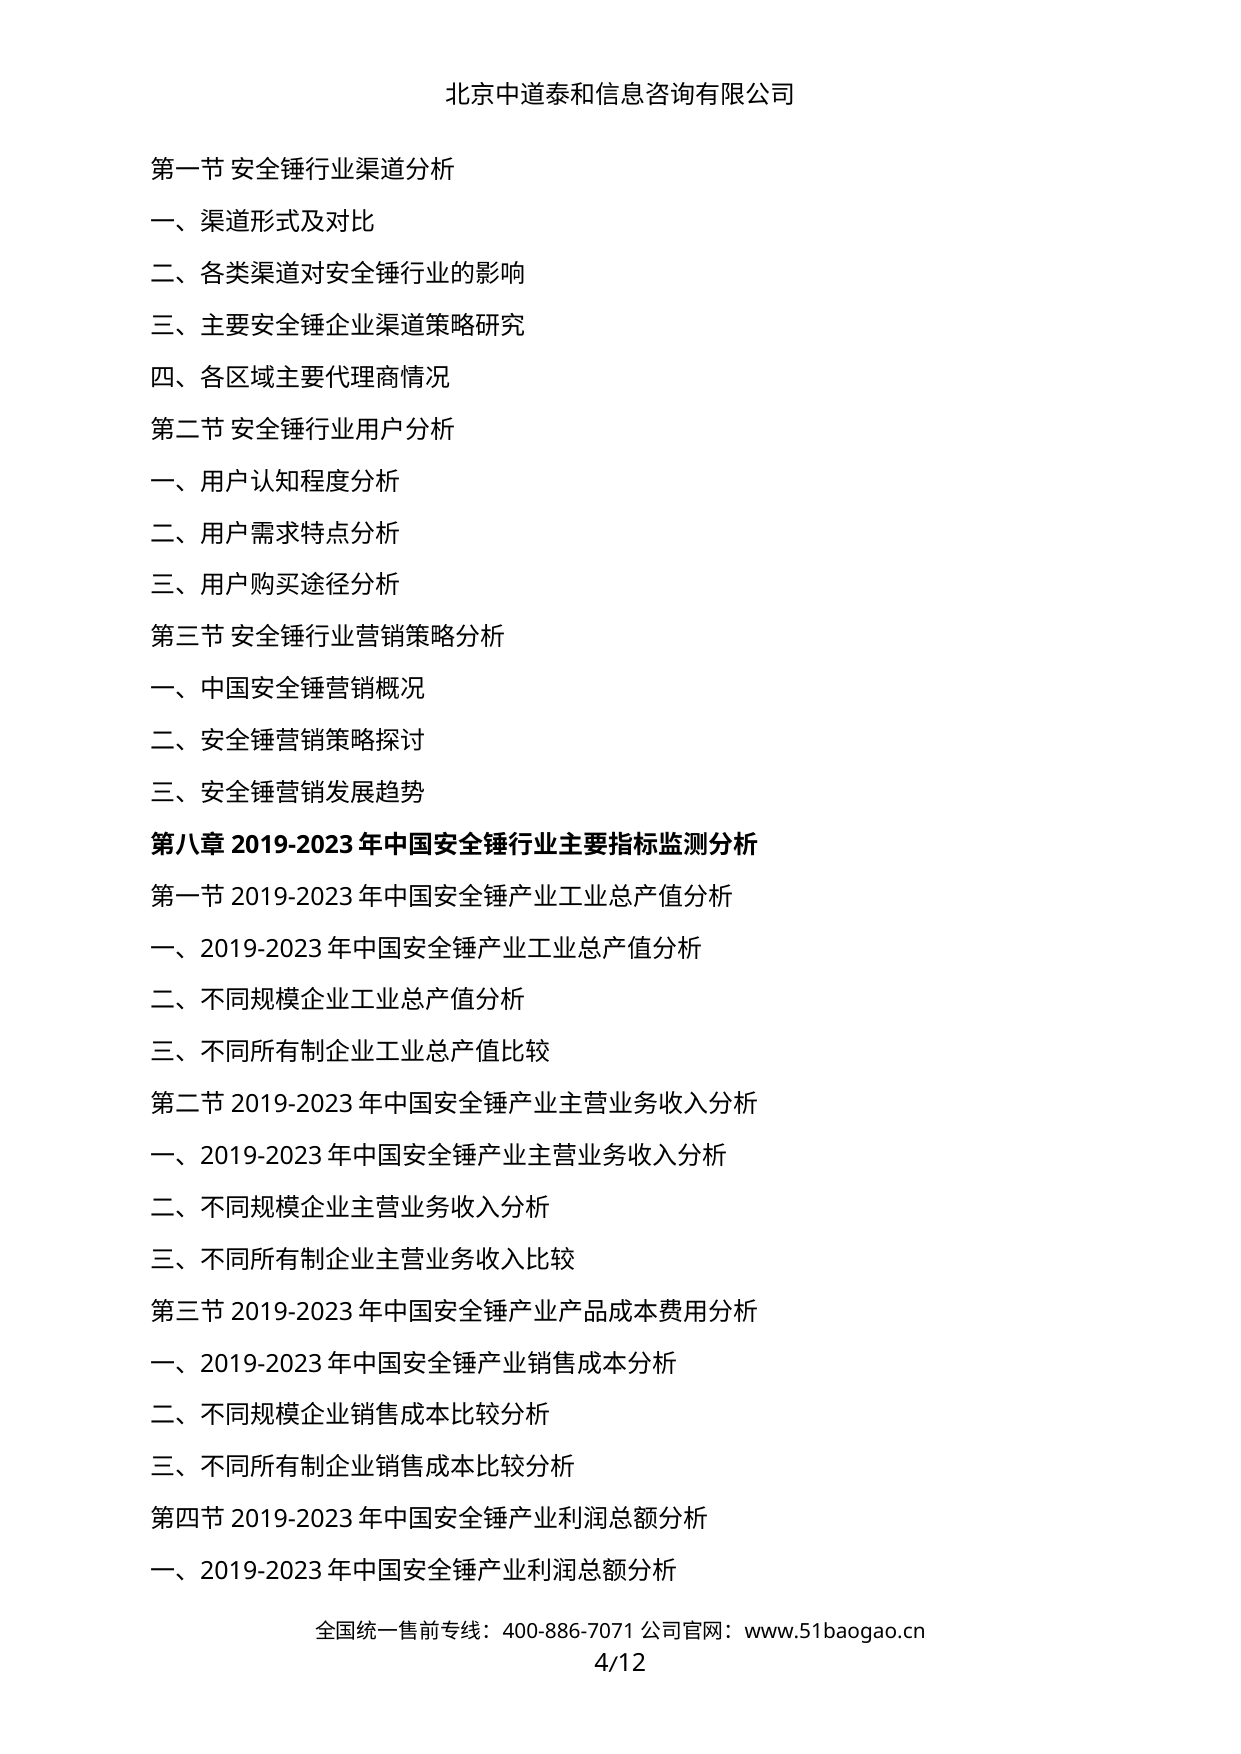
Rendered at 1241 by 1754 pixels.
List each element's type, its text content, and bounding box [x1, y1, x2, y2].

text 三、不同所有制企业主营业务收入比较 [150, 1239, 1090, 1276]
text 二、不同规模企业销售成本比较分析 [150, 1395, 1090, 1431]
text 三、用户购买途径分析 [150, 565, 1090, 601]
text 二、用户需求特点分析 [150, 513, 1090, 549]
text 第三节 2019-2023年中国安全锤产业产品成本费用分析 [150, 1291, 1090, 1327]
text 二、各类渠道对安全锤行业的影响 [150, 254, 1090, 290]
text 第二节 2019-2023年中国安全锤产业主营业务收入分析 [150, 1084, 1090, 1120]
text 第三节 安全锤行业营销策略分析 [150, 617, 1090, 653]
text 一、渠道形式及对比 [150, 202, 1090, 238]
text 四、各区域主要代理商情况 [150, 357, 1090, 394]
text 二、安全锤营销策略探讨 [150, 721, 1090, 757]
text 第二节 安全锤行业用户分析 [150, 409, 1090, 446]
text 第一节 2019-2023年中国安全锤产业工业总产值分析 [150, 876, 1090, 912]
text 一、中国安全锤营销概况 [150, 669, 1090, 705]
text 二、不同规模企业主营业务收入分析 [150, 1187, 1090, 1224]
text 第四节 2019-2023年中国安全锤产业利润总额分析 [150, 1499, 1090, 1535]
text 一、2019-2023年中国安全锤产业主营业务收入分析 [150, 1136, 1090, 1172]
text 三、主要安全锤企业渠道策略研究 [150, 306, 1090, 342]
text 一、2019-2023年中国安全锤产业工业总产值分析 [150, 928, 1090, 964]
text 二、不同规模企业工业总产值分析 [150, 980, 1090, 1016]
text 一、2019-2023年中国安全锤产业利润总额分析 [150, 1551, 1090, 1587]
text 三、安全锤营销发展趋势 [150, 772, 1090, 809]
text 第八章 2019-2023年中国安全锤行业主要指标监测分析 [150, 824, 1090, 861]
text 第一节 安全锤行业渠道分析 [150, 150, 1090, 186]
text 一、用户认知程度分析 [150, 461, 1090, 497]
text 三、不同所有制企业销售成本比较分析 [150, 1447, 1090, 1483]
text 一、2019-2023年中国安全锤产业销售成本分析 [150, 1343, 1090, 1379]
text 三、不同所有制企业工业总产值比较 [150, 1032, 1090, 1068]
